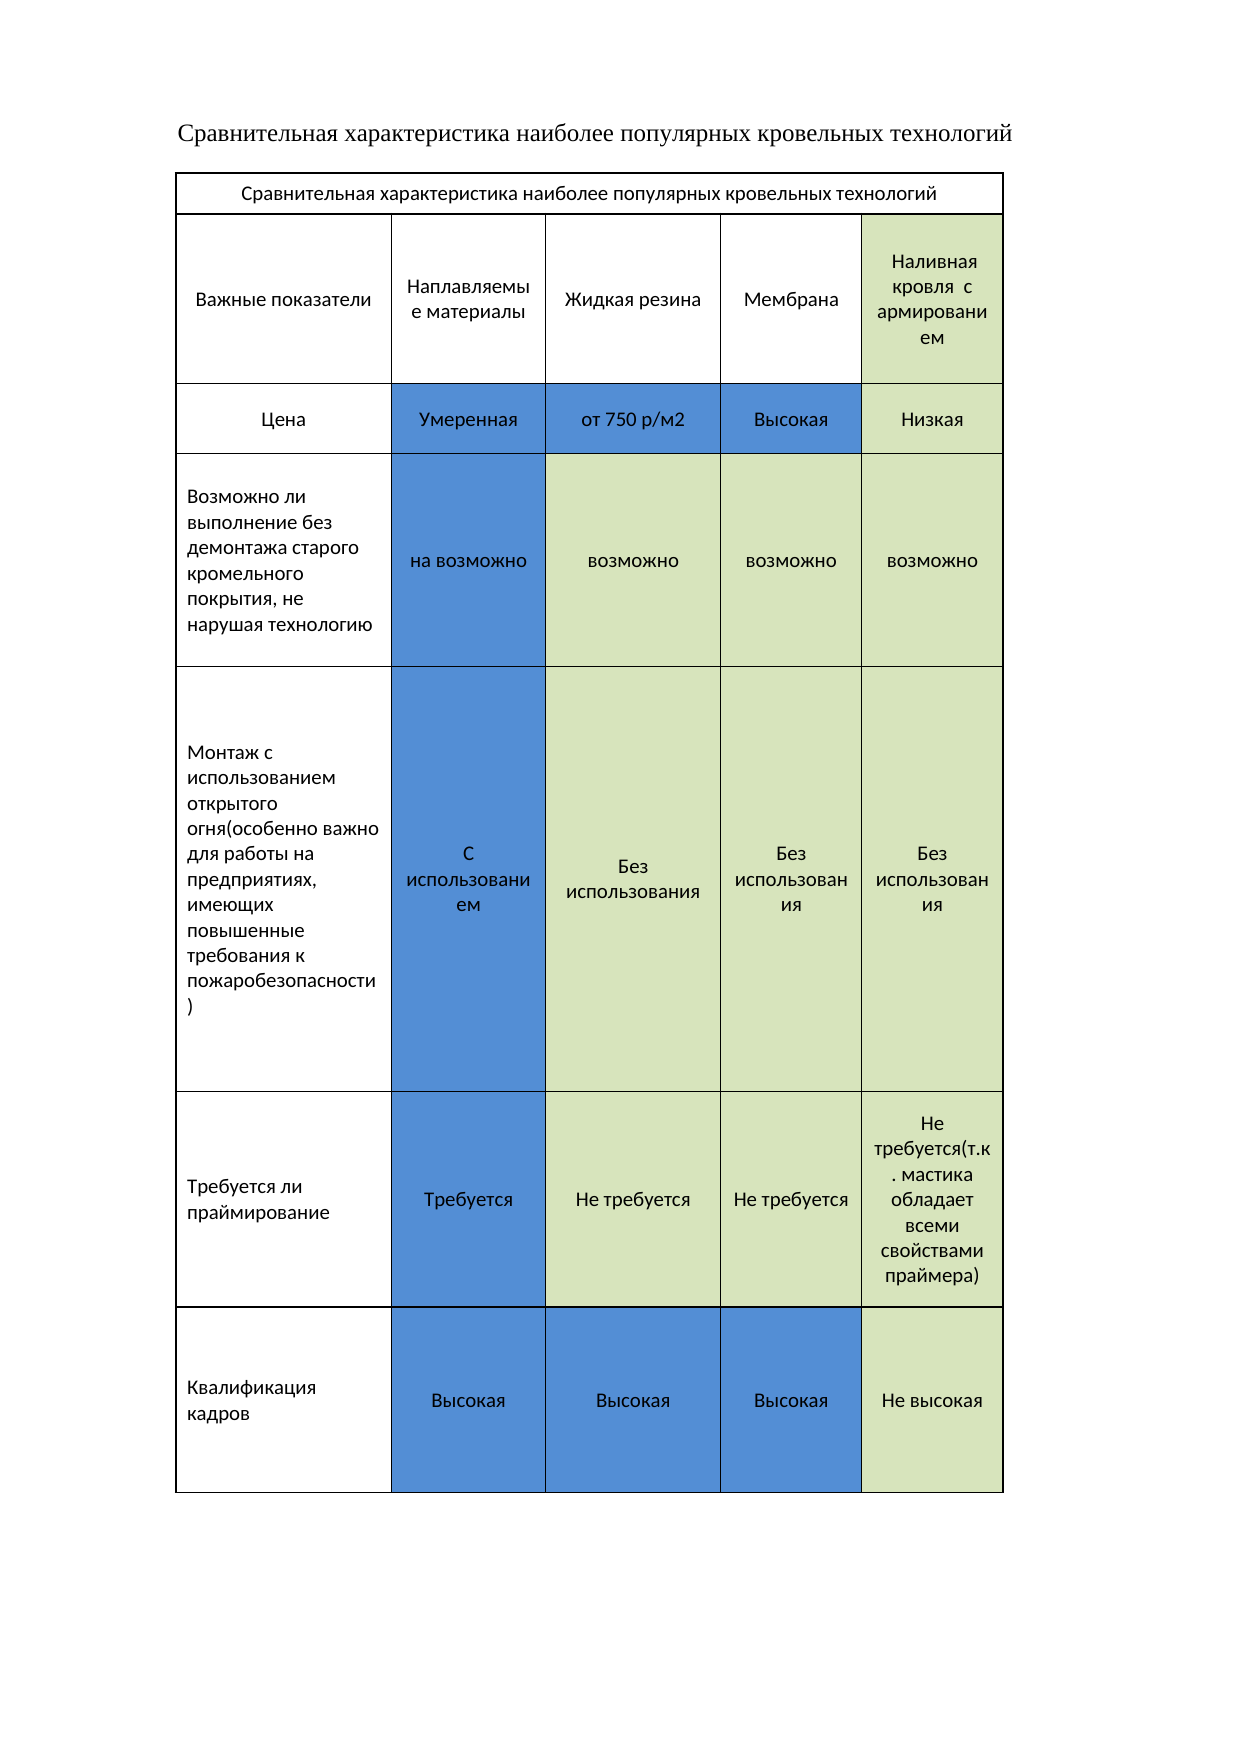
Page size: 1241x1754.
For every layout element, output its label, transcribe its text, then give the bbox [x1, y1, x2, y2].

table_cell Требуется ли праймирование [177, 1092, 391, 1306]
table_cell Цена [177, 384, 391, 453]
table_cell от 750 р/м2 [546, 384, 720, 453]
table_cell Умеренная [392, 384, 545, 453]
table_cell Без использования [721, 667, 861, 1091]
table_cell Высокая [392, 1308, 545, 1492]
table_cell Не высокая [862, 1308, 1002, 1492]
table_cell возможно [862, 454, 1002, 666]
table_cell Высокая [546, 1308, 720, 1492]
table_cell Квалификация кадров [177, 1308, 391, 1492]
table_cell возможно [546, 454, 720, 666]
table_cell Монтаж с использованием открытого огня(особенно важно для работы на предприятиях, имеющих повышенные требования к пожаробезопасности) [177, 667, 391, 1091]
table_cell Мембрана [721, 215, 861, 383]
table_cell Низкая [862, 384, 1002, 453]
table_cell возможно [721, 454, 861, 666]
table_cell Без использования [862, 667, 1002, 1091]
table_cell Требуется [392, 1092, 545, 1306]
table_cell Высокая [721, 1308, 861, 1492]
table_cell Важные показатели [177, 215, 391, 383]
table_cell Возможно ли выполнение без демонтажа старого кромельного покрытия, не нарушая технологию [177, 454, 391, 666]
table_cell Наливная кровля с армированием [862, 215, 1002, 383]
text Сравнительная характеристика наиболее популярных кровельных технологий [177, 118, 1152, 147]
table_cell Не требуется [721, 1092, 861, 1306]
table_cell Не требуется(т.к. мастика обладает всеми свойствами праймера) [862, 1092, 1002, 1306]
table_cell Наплавляемые материалы [392, 215, 545, 383]
table_cell С использованием [392, 667, 545, 1091]
table_cell Без использования [546, 667, 720, 1091]
table_cell Высокая [721, 384, 861, 453]
table_header Сравнительная характеристика наиболее популярных кровельных технологий [177, 174, 1002, 213]
table_cell Жидкая резина [546, 215, 720, 383]
table_cell Не требуется [546, 1092, 720, 1306]
table_cell на возможно [392, 454, 545, 666]
